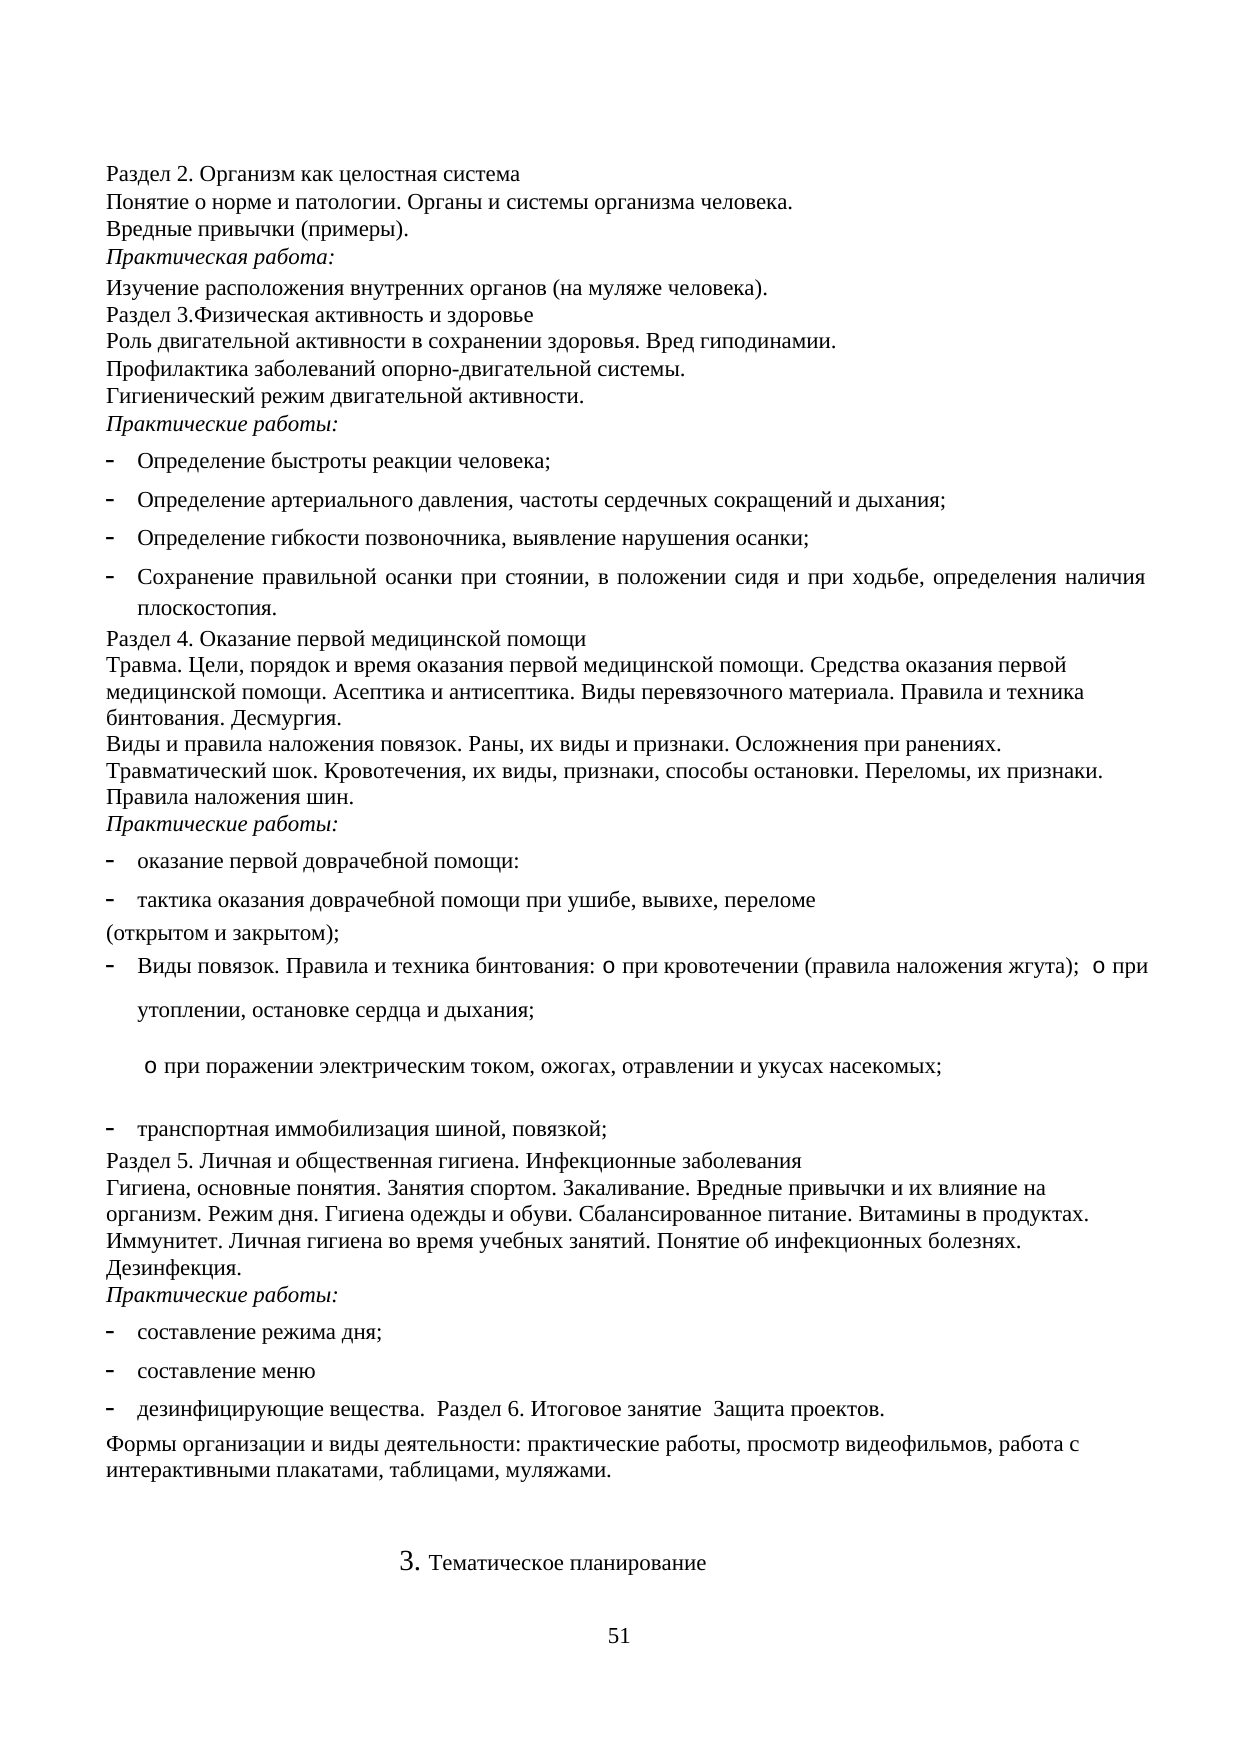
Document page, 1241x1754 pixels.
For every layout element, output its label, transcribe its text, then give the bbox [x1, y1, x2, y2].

text Вредные привычки (примеры). [106, 215, 1148, 242]
list Определение быстроты реакции человека; [105, 441, 1148, 474]
text Травма. Цели, порядок и время оказания первой медицинской помощи. Средства оказания первой медицинской помощи. Асептика и антисептика. Виды перевязочного материала. Правила и техника бинтования. Десмургия. [106, 651, 1148, 730]
list Тематическое планирование [156, 1543, 950, 1576]
text Гигиена, основные понятия. Занятия спортом. Закаливание. Вредные привычки и их влияние на организм. Режим дня. Гигиена одежды и обуви. Сбалансированное питание. Витамины в продуктах. Иммунитет. Личная гигиена во время учебных занятий. Понятие об инфекционных болезнях. [106, 1174, 1148, 1253]
text Раздел 2. Организм как целостная система [106, 160, 1148, 187]
text Гигиенический режим двигательной активности. [106, 382, 1148, 409]
text Профилактика заболеваний опорно-двигательной системы. [106, 355, 1148, 381]
list Сохранение правильной осанки при стоянии, в положении сидя и при ходьбе, определения наличия плоскостопия. [105, 557, 1148, 621]
list Определение гибкости позвоночника, выявление нарушения осанки; [105, 518, 1148, 552]
text o при поражении электрическим током, ожогах, отравлении и укусах насекомых; [144, 1052, 1148, 1080]
text Практические работы: [106, 810, 1155, 837]
text Изучение расположения внутренних органов (на муляже человека). [106, 274, 1148, 300]
text Формы организации и виды деятельности: практические работы, просмотр видеофильмов, работа с интерактивными плакатами, таблицами, муляжами. [106, 1430, 1148, 1482]
list оказание первой доврачебной помощи: [105, 841, 1148, 875]
text Раздел 3.Физическая активность и здоровье [106, 301, 1148, 328]
list тактика оказания доврачебной помощи при ушибе, вывихе, переломе [105, 880, 1148, 914]
list транспортная иммобилизация шиной, повязкой; [105, 1109, 1148, 1142]
text Виды и правила наложения повязок. Раны, их виды и признаки. Осложнения при ранениях. Травматический шок. Кровотечения, их виды, признаки, способы остановки. Переломы, их признаки. Правила наложения шин. [106, 730, 1148, 809]
text (открытом и закрытом); [106, 919, 1148, 945]
list дезинфицирующие вещества. Раздел 6. Итоговое занятие Защита проектов. [105, 1389, 1148, 1423]
text Раздел 5. Личная и общественная гигиена. Инфекционные заболевания [106, 1148, 1148, 1174]
text Раздел 4. Оказание первой медицинской помощи [106, 625, 1148, 651]
list Виды повязок. Правила и техника бинтования: o при кровотечении (правила наложения жгута); o при утоплении, остановке сердца и дыхания; [105, 947, 1148, 1022]
text Практическая работа: [106, 243, 1155, 269]
text Роль двигательной активности в сохранении здоровья. Вред гиподинамии. [106, 328, 1148, 354]
list составление режима дня; [105, 1312, 1148, 1346]
text Практические работы: [106, 410, 1155, 436]
text Практические работы: [106, 1282, 1155, 1308]
text Дезинфекция. [106, 1254, 1148, 1281]
text Понятие о норме и патологии. Органы и системы организма человека. [106, 188, 1148, 214]
list Определение артериального давления, частоты сердечных сокращений и дыхания; [105, 480, 1148, 513]
list составление меню [105, 1351, 1148, 1384]
